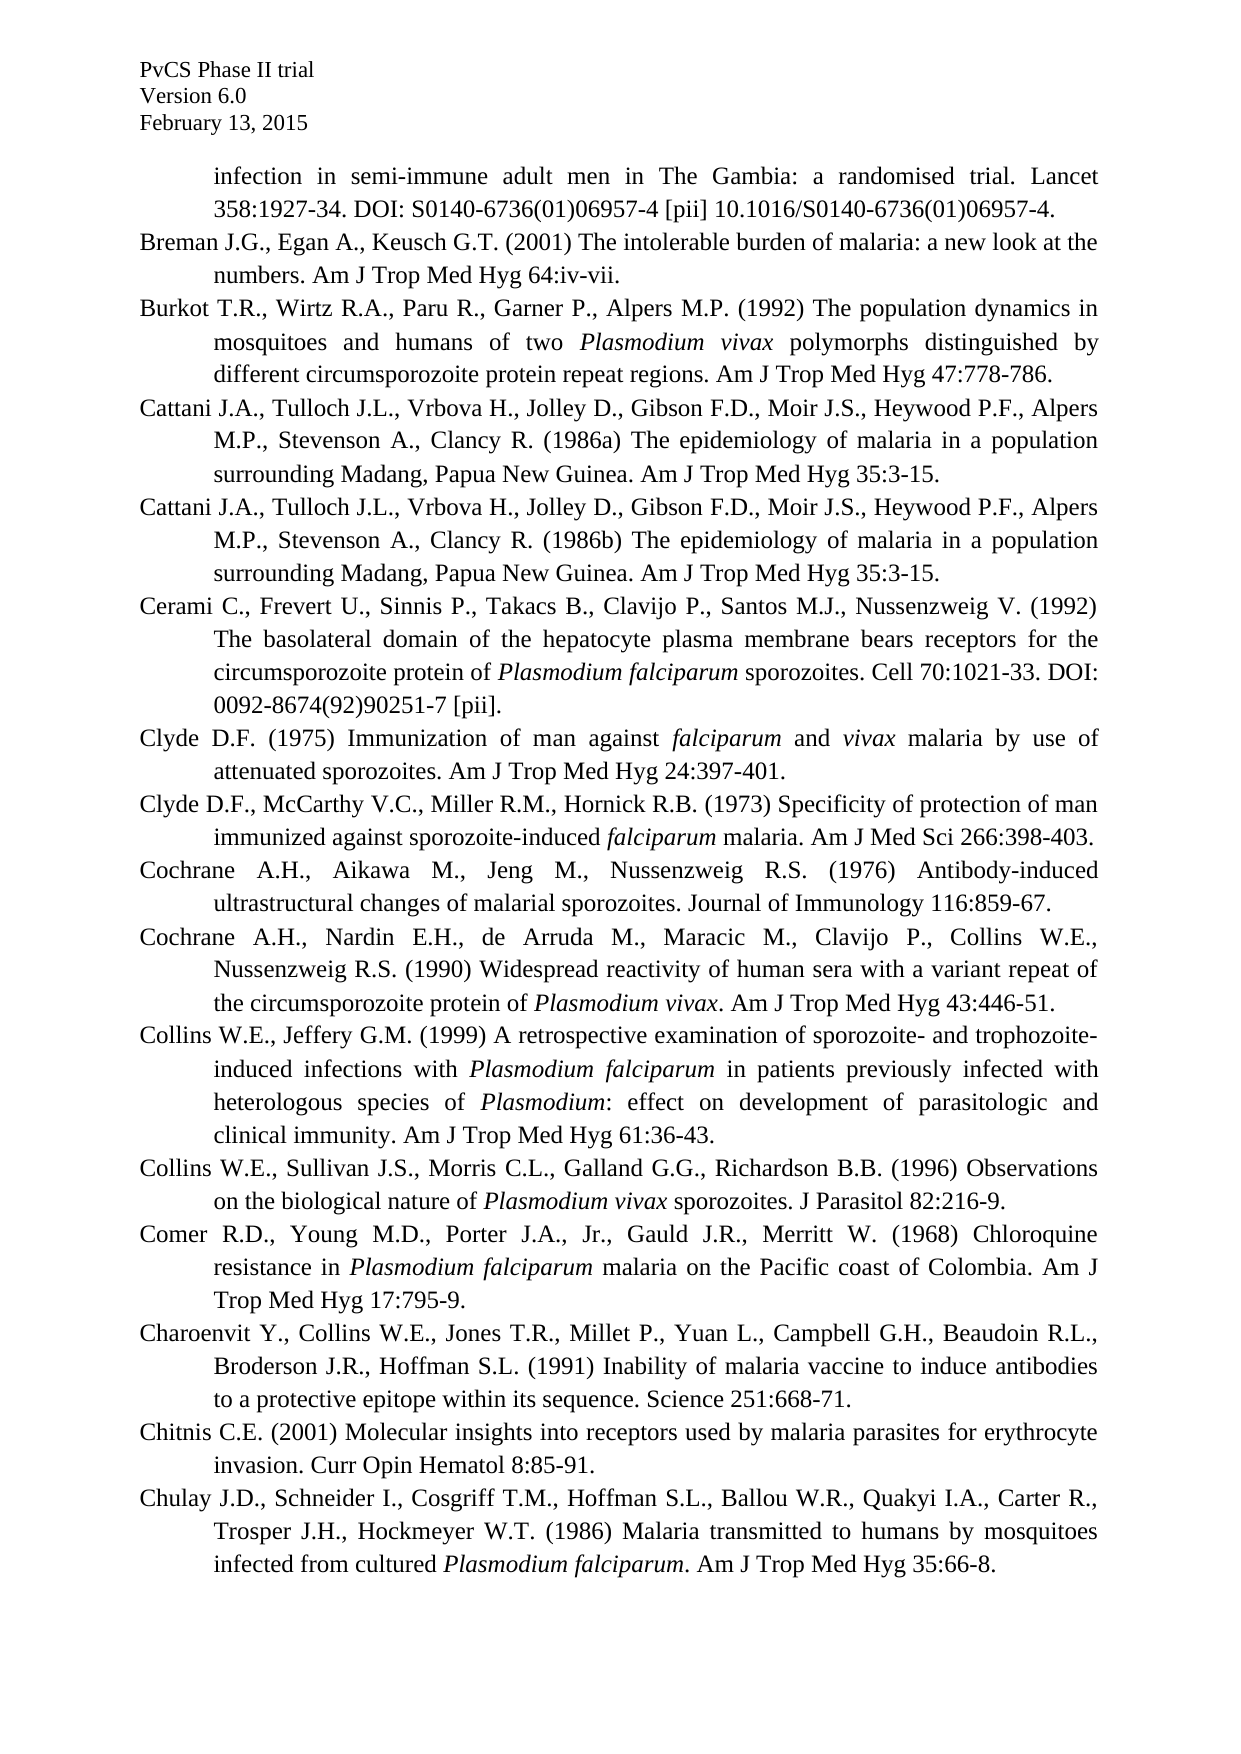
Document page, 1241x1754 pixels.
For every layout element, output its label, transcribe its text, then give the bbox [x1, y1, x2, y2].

text Cattani J.A., Tulloch J.L., Vrbova H., Jolley D., Gibson F.D., Moir J.S., Heywood P.F., Alpers M.P., Stevenson A., Clancy R. (1986b) The epidemiology of malaria in a population surrounding Madang, Papua New Guinea. Am J Trop Med Hyg 35:3-15. [139, 492, 1099, 586]
text Cochrane A.H., Aikawa M., Jeng M., Nussenzweig R.S. (1976) Antibody-induced ultrastructural changes of malarial sporozoites. Journal of Immunology 116:859-67. [139, 855, 1099, 917]
text Breman J.G., Egan A., Keusch G.T. (2001) The intolerable burden of malaria: a new look at the numbers. Am J Trop Med Hyg 64:iv-vii. [139, 227, 1099, 289]
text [139, 161, 1099, 223]
text Collins W.E., Jeffery G.M. (1999) A retrospective examination of sporozoite- and trophozoite-induced infections with Plasmodium falciparum in patients previously infected with heterologous species of Plasmodium: effect on development of parasitologic and clinical immunity. Am J Trop Med Hyg 61:36-43. [139, 1021, 1099, 1148]
text Burkot T.R., Wirtz R.A., Paru R., Garner P., Alpers M.P. (1992) The population dynamics in mosquitoes and humans of two Plasmodium vivax polymorphs distinguished by different circumsporozoite protein repeat regions. Am J Trop Med Hyg 47:778-786. [139, 293, 1099, 388]
text Charoenvit Y., Collins W.E., Jones T.R., Millet P., Yuan L., Campbell G.H., Beaudoin R.L., Broderson J.R., Hoffman S.L. (1991) Inability of malaria vaccine to induce antibodies to a protective epitope within its sequence. Science 251:668-71. [139, 1318, 1099, 1413]
text Clyde D.F. (1975) Immunization of man against falciparum and vivax malaria by use of attenuated sporozoites. Am J Trop Med Hyg 24:397-401. [139, 723, 1099, 784]
text Collins W.E., Sullivan J.S., Morris C.L., Galland G.G., Richardson B.B. (1996) Observations on the biological nature of Plasmodium vivax sporozoites. J Parasitol 82:216-9. [139, 1153, 1099, 1214]
text Cattani J.A., Tulloch J.L., Vrbova H., Jolley D., Gibson F.D., Moir J.S., Heywood P.F., Alpers M.P., Stevenson A., Clancy R. (1986a) The epidemiology of malaria in a population surrounding Madang, Papua New Guinea. Am J Trop Med Hyg 35:3-15. [139, 393, 1099, 487]
text Chulay J.D., Schneider I., Cosgriff T.M., Hoffman S.L., Ballou W.R., Quakyi I.A., Carter R., Trosper J.H., Hockmeyer W.T. (1986) Malaria transmitted to humans by mosquitoes infected from cultured Plasmodium falciparum. Am J Trop Med Hyg 35:66-8. [139, 1483, 1099, 1578]
text Comer R.D., Young M.D., Porter J.A., Jr., Gauld J.R., Merritt W. (1968) Chloroquine resistance in Plasmodium falciparum malaria on the Pacific coast of Colombia. Am J Trop Med Hyg 17:795-9. [139, 1219, 1099, 1313]
text Cochrane A.H., Nardin E.H., de Arruda M., Maracic M., Clavijo P., Collins W.E., Nussenzweig R.S. (1990) Widespread reactivity of human sera with a variant repeat of the circumsporozoite protein of Plasmodium vivax. Am J Trop Med Hyg 43:446-51. [139, 922, 1099, 1016]
text Clyde D.F., McCarthy V.C., Miller R.M., Hornick R.B. (1973) Specificity of protection of man immunized against sporozoite-induced falciparum malaria. Am J Med Sci 266:398-403. [139, 789, 1099, 851]
text Cerami C., Frevert U., Sinnis P., Takacs B., Clavijo P., Santos M.J., Nussenzweig V. (1992) The basolateral domain of the hepatocyte plasma membrane bears receptors for the circumsporozoite protein of Plasmodium falciparum sporozoites. Cell 70:1021-33. DOI: 0092-8674(92)90251-7 [pii]. [139, 591, 1099, 718]
text Chitnis C.E. (2001) Molecular insights into receptors used by malaria parasites for erythrocyte invasion. Curr Opin Hematol 8:85-91. [139, 1417, 1099, 1479]
